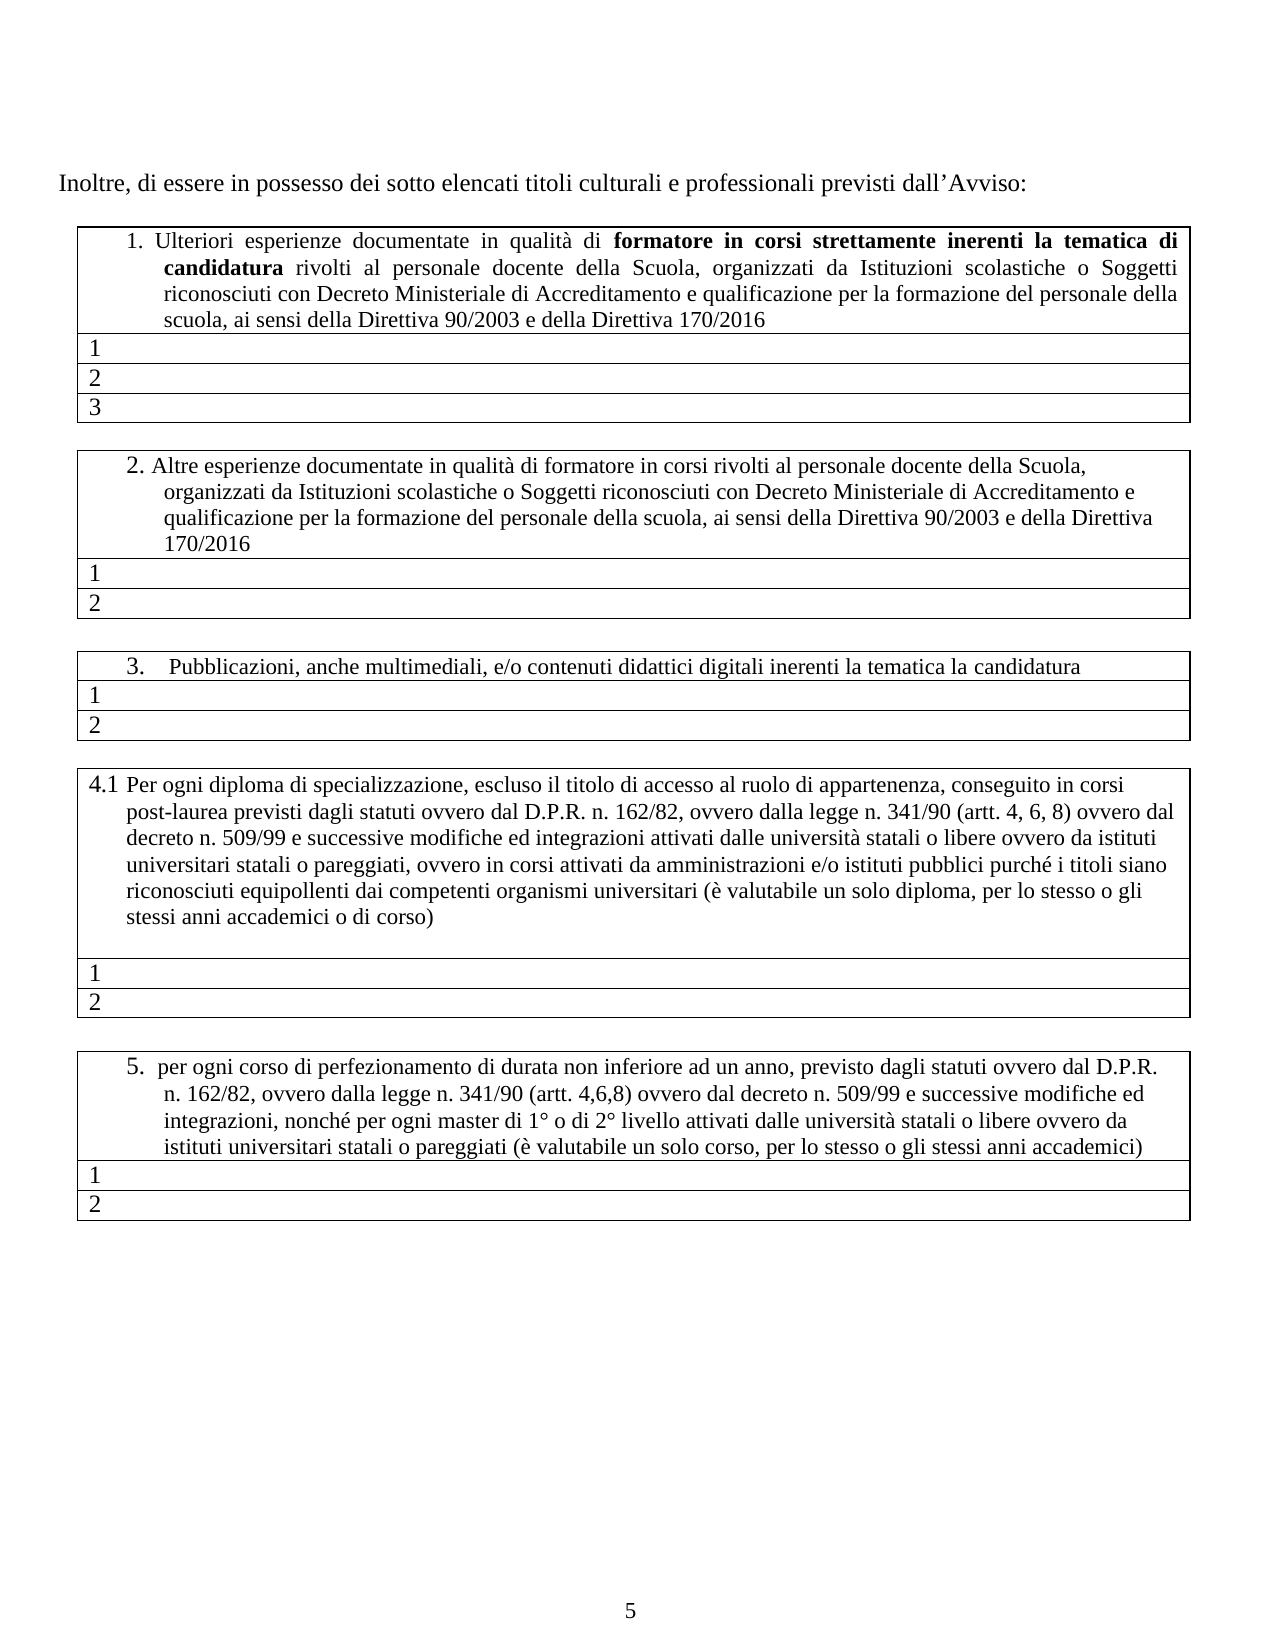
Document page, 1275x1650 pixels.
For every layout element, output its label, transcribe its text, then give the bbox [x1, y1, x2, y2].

table_cell 2 [78, 711, 1189, 739]
table_header 5. per ogni corso di perfezionamento di durata non inferiore ad un anno, previsto dagli statuti ovvero dal D.P.R. n. 162/82, ovvero dalla legge n. 341/90 (artt. 4,6,8) ovvero dal decreto n. 509/99 e successive modifiche ed integrazioni, nonché per ogni master di 1° o di 2° livello attivati dalle università statali o libere ovvero da istituti universitari statali o pareggiati (è valutabile un solo corso, per lo stesso o gli stessi anni accademici) [78, 1052, 1189, 1160]
table_cell 1 [78, 959, 1189, 987]
table_cell 1 [78, 681, 1189, 710]
table_cell 1 [78, 559, 1189, 588]
table_header 2. Altre esperienze documentate in qualità di formatore in corsi rivolti al personale docente della Scuola, organizzati da Istituzioni scolastiche o Soggetti riconosciuti con Decreto Ministeriale di Accreditamento e qualificazione per la formazione del personale della scuola, ai sensi della Direttiva 90/2003 e della Direttiva 170/2016 [78, 451, 1189, 558]
table_cell 2 [78, 1191, 1189, 1219]
table_cell 3 [78, 394, 1189, 422]
table_cell 2 [78, 589, 1189, 618]
text Inoltre, di essere in possesso dei sotto elencati titoli culturali e professionali previsti dall’Avviso: [58, 168, 1202, 197]
table_cell 2 [78, 364, 1189, 392]
table_cell 2 [78, 989, 1189, 1017]
table_header 3. Pubblicazioni, anche multimediali, e/o contenuti didattici digitali inerenti la tematica la candidatura [78, 652, 1189, 680]
table_header 1. Ulteriori esperienze documentate in qualità di formatore in corsi strettamente inerenti la tematica di candidatura rivolti al personale docente della Scuola, organizzati da Istituzioni scolastiche o Soggetti riconosciuti con Decreto Ministeriale di Accreditamento e qualificazione per la formazione del personale della scuola, ai sensi della Direttiva 90/2003 e della Direttiva 170/2016 [78, 228, 1189, 333]
table_cell 1 [78, 1161, 1189, 1189]
table_cell 1 [78, 334, 1189, 363]
table_header Per ogni diploma di specializzazione, escluso il titolo di accesso al ruolo di appartenenza, conseguito in corsi post-laurea previsti dagli statuti ovvero dal D.P.R. n. 162/82, ovvero dalla legge n. 341/90 (artt. 4, 6, 8) ovvero dal decreto n. 509/99 e successive modifiche ed integrazioni attivati dalle università statali o libere ovvero da istituti universitari statali o pareggiati, ovvero in corsi attivati da amministrazioni e/o istituti pubblici purché i titoli siano riconosciuti equipollenti dai competenti organismi universitari (è valutabile un solo diploma, per lo stesso o gli stessi anni accademici o di corso) [78, 769, 1189, 958]
